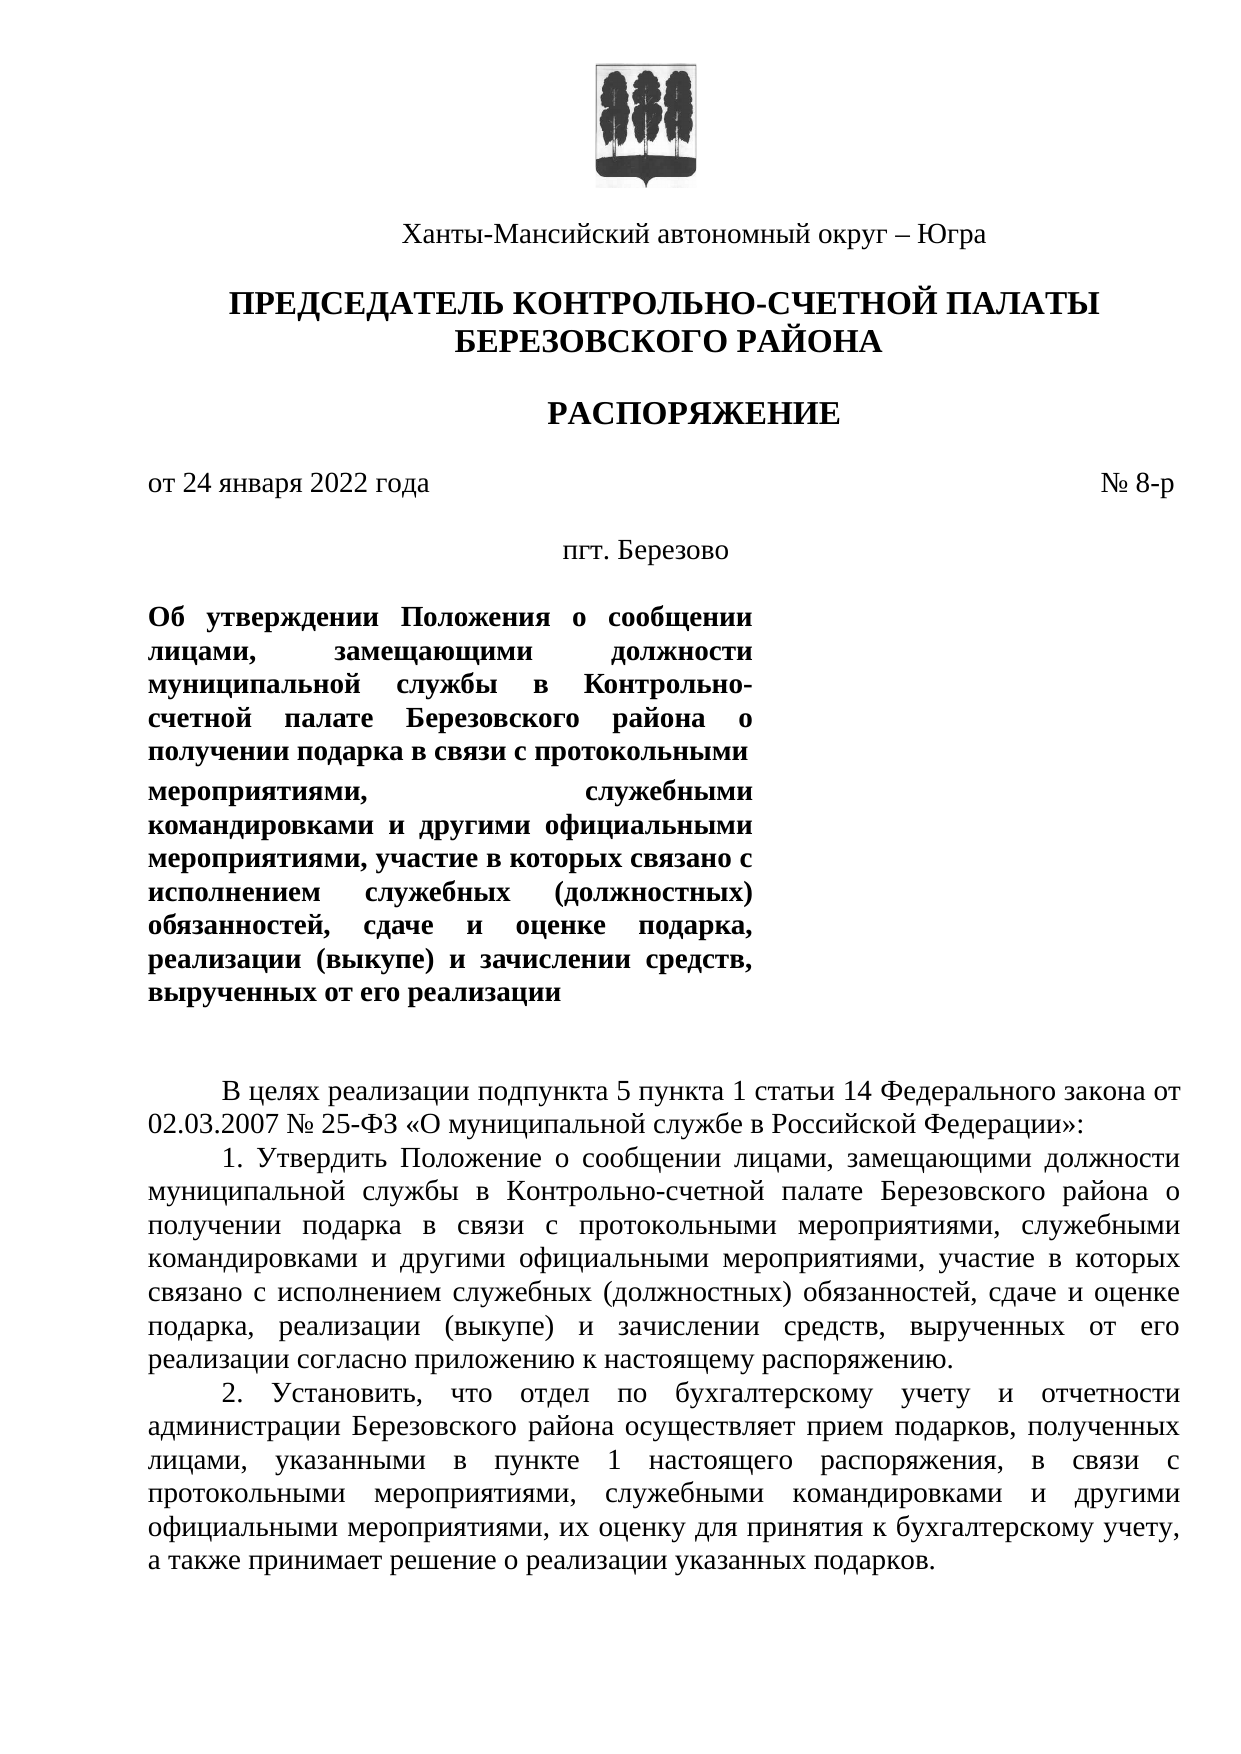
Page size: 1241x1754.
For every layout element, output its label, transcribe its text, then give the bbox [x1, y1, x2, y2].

text ПРЕДСЕДАТЕЛЬ КОНТРОЛЬНО-СЧЕТНОЙ ПАЛАТЫ [148, 283, 1181, 321]
text В целях реализации подпункта 5 пункта 1 статьи 14 Федерального закона от 02.03.2007 № 25-ФЗ «О муниципальной службе в Российской Федерации»: [148, 1073, 1181, 1140]
text РАСПОРЯЖЕНИЕ [148, 393, 1181, 432]
picture [595, 63, 697, 188]
text пгт. Березово [110, 532, 1181, 566]
text БЕРЕЗОВСКОГО РАЙОНА [148, 321, 1181, 360]
text 2. Установить, что отдел по бухгалтерскому учету и отчетности администрации Березовского района осуществляет прием подарков, полученных лицами, указанными в пункте 1 настоящего распоряжения, в связи с протокольными мероприятиями, служебными командировками и другими официальными мероприятиями, их оценку для принятия к бухгалтерскому учету, а также принимает решение о реализации указанных подарков. [148, 1375, 1181, 1576]
text 1. Утвердить Положение о сообщении лицами, замещающими должности муниципальной службы в Контрольно-счетной палате Березовского района о получении подарка в связи с протокольными мероприятиями, служебными командировками и другими официальными мероприятиями, участие в которых связано с исполнением служебных (должностных) обязанностей, сдаче и оценке подарка, реализации (выкупе) и зачислении средств, вырученных от его реализации согласно приложению к настоящему распоряжению. [148, 1140, 1181, 1375]
title Об утверждении Положения о сообщении лицами, замещающими должности муниципальной службы в Контрольно-счетной палате Березовского района о получении подарка в связи с протокольными [148, 599, 753, 767]
text от 24 января 2022 года № 8-р [148, 465, 1181, 499]
text Ханты-Мансийский автономный округ – Югра [148, 216, 1181, 249]
title мероприятиями, служебными командировками и другими официальными мероприятиями, участие в которых связано с исполнением служебных (должностных) обязанностей, сдаче и оценке подарка, реализации (выкупе) и зачислении средств, вырученных от его реализации [148, 773, 753, 1008]
